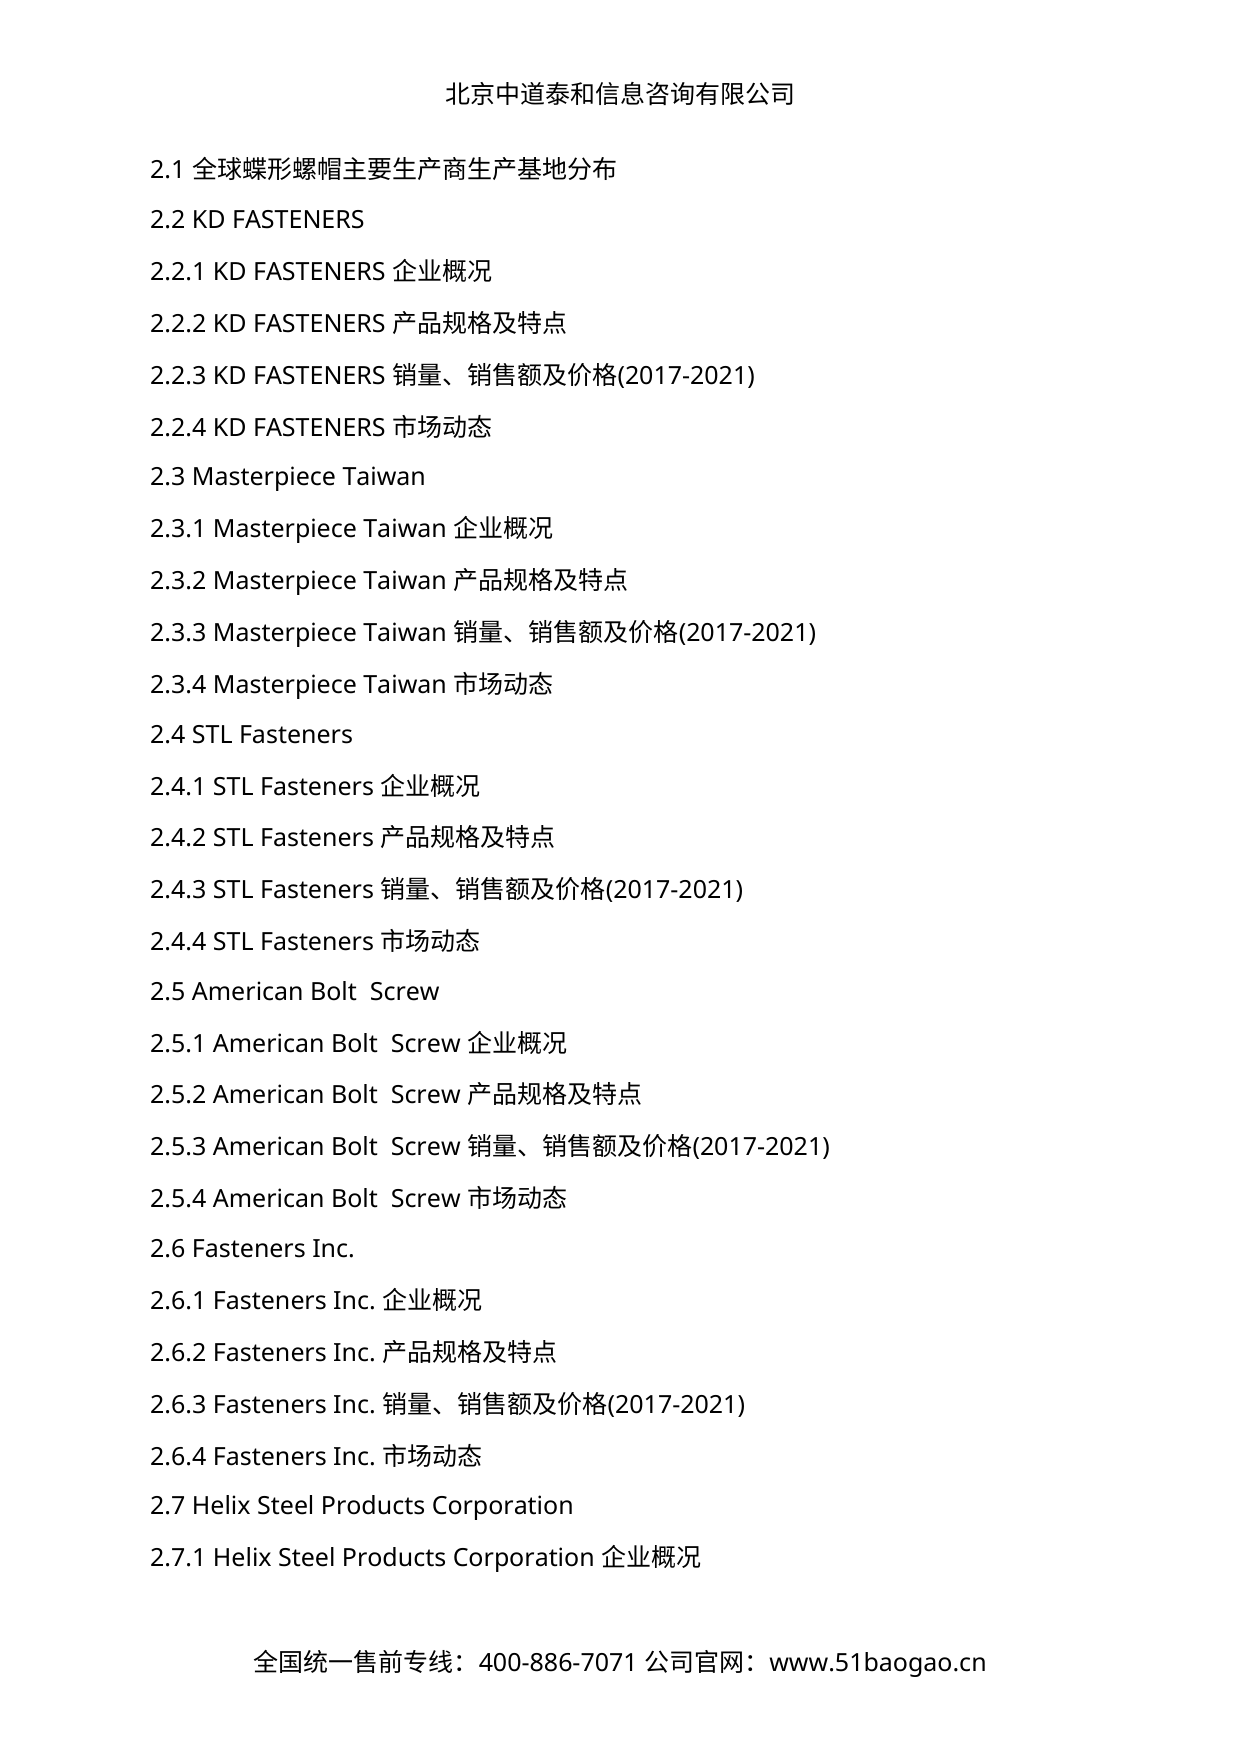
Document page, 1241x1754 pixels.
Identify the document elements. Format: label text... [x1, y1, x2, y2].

text 2.3.1 Masterpiece Taiwan 企业概况 [150, 509, 1090, 545]
text 2.7.1 Helix Steel Products Corporation 企业概况 [150, 1537, 1090, 1574]
text 2.6.2 Fasteners Inc. 产品规格及特点 [150, 1332, 1090, 1368]
text 2.2.2 KD FASTENERS 产品规格及特点 [150, 303, 1090, 340]
text 2.4.4 STL Fasteners 市场动态 [150, 922, 1090, 958]
text 2.4.1 STL Fasteners 企业概况 [150, 766, 1090, 802]
text 2.5 American Bolt Screw [150, 973, 1090, 1007]
text 2.2.4 KD FASTENERS 市场动态 [150, 407, 1090, 443]
text 2.4 STL Fasteners [150, 716, 1090, 750]
text 2.5.4 American Bolt Screw 市场动态 [150, 1179, 1090, 1215]
text 2.2 KD FASTENERS [150, 202, 1090, 236]
text 2.6 Fasteners Inc. [150, 1231, 1090, 1265]
text 2.3.4 Masterpiece Taiwan 市场动态 [150, 664, 1090, 701]
text 2.6.4 Fasteners Inc. 市场动态 [150, 1436, 1090, 1472]
text 2.4.3 STL Fasteners 销量、销售额及价格(2017-2021) [150, 870, 1090, 906]
text 2.7 Helix Steel Products Corporation [150, 1488, 1090, 1522]
text 2.3.2 Masterpiece Taiwan 产品规格及特点 [150, 561, 1090, 597]
text 2.5.1 American Bolt Screw 企业概况 [150, 1023, 1090, 1059]
text 2.2.1 KD FASTENERS 企业概况 [150, 252, 1090, 288]
text 2.5.3 American Bolt Screw 销量、销售额及价格(2017-2021) [150, 1127, 1090, 1163]
text 2.3.3 Masterpiece Taiwan 销量、销售额及价格(2017-2021) [150, 612, 1090, 649]
text 2.6.3 Fasteners Inc. 销量、销售额及价格(2017-2021) [150, 1384, 1090, 1420]
text 2.5.2 American Bolt Screw 产品规格及特点 [150, 1075, 1090, 1111]
text 2.3 Masterpiece Taiwan [150, 459, 1090, 493]
text 2.2.3 KD FASTENERS 销量、销售额及价格(2017-2021) [150, 355, 1090, 392]
text 2.4.2 STL Fasteners 产品规格及特点 [150, 818, 1090, 854]
text 2.6.1 Fasteners Inc. 企业概况 [150, 1280, 1090, 1317]
text 2.1 全球蝶形螺帽主要生产商生产基地分布 [150, 150, 1090, 186]
